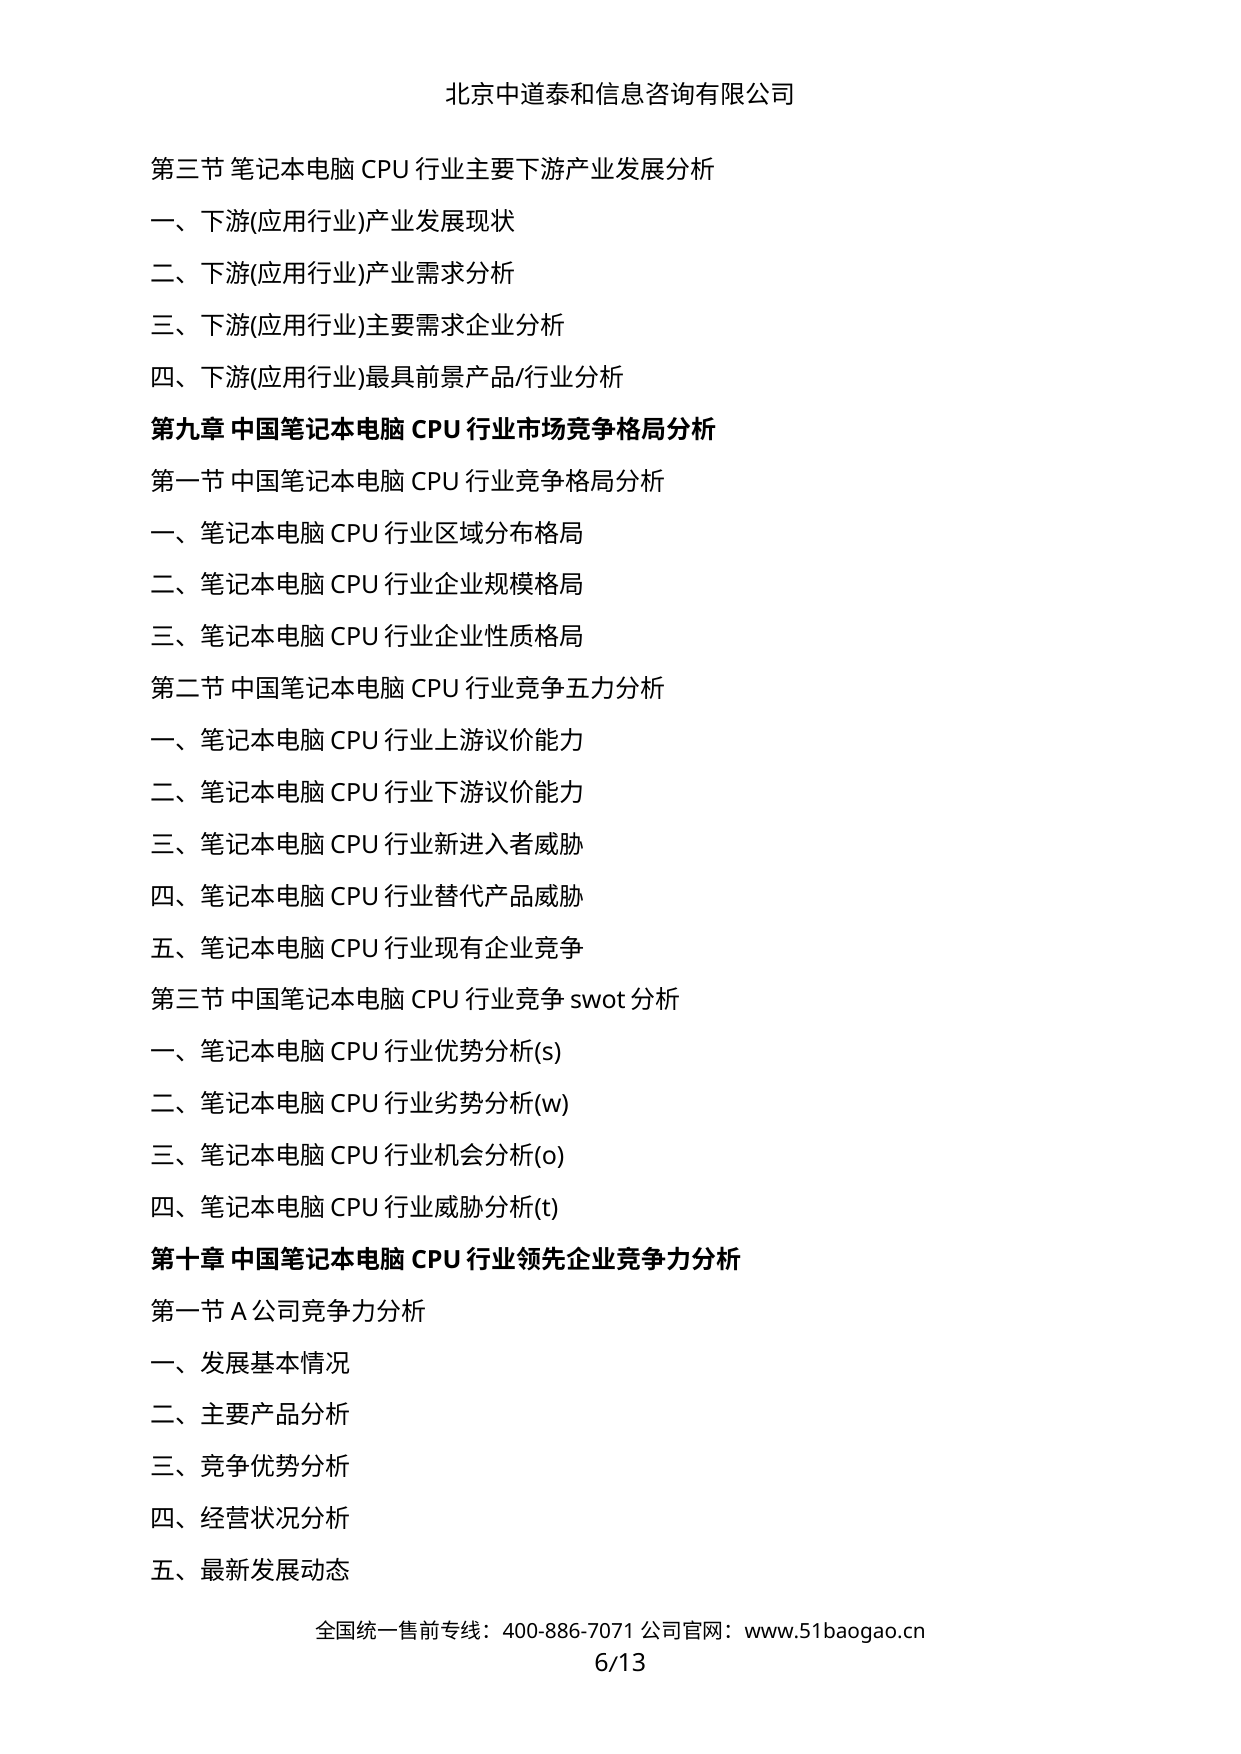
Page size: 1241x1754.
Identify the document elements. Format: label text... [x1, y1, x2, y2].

text 三、笔记本电脑CPU行业新进入者威胁 [150, 824, 1090, 861]
text 五、最新发展动态 [150, 1551, 1090, 1587]
text 第一节 中国笔记本电脑CPU行业竞争格局分析 [150, 461, 1090, 497]
text 四、下游(应用行业)最具前景产品/行业分析 [150, 357, 1090, 394]
text 三、竞争优势分析 [150, 1447, 1090, 1483]
text 二、下游(应用行业)产业需求分析 [150, 254, 1090, 290]
text 二、主要产品分析 [150, 1395, 1090, 1431]
text 第三节 中国笔记本电脑CPU行业竞争swot分析 [150, 980, 1090, 1016]
text 四、笔记本电脑CPU行业威胁分析(t) [150, 1187, 1090, 1224]
text 一、笔记本电脑CPU行业优势分析(s) [150, 1032, 1090, 1068]
text 三、下游(应用行业)主要需求企业分析 [150, 306, 1090, 342]
text 一、笔记本电脑CPU行业区域分布格局 [150, 513, 1090, 549]
text 第九章 中国笔记本电脑CPU行业市场竞争格局分析 [150, 409, 1090, 446]
text 二、笔记本电脑CPU行业劣势分析(w) [150, 1084, 1090, 1120]
text 一、发展基本情况 [150, 1343, 1090, 1379]
text 三、笔记本电脑CPU行业企业性质格局 [150, 617, 1090, 653]
text 第二节 中国笔记本电脑CPU行业竞争五力分析 [150, 669, 1090, 705]
text 四、笔记本电脑CPU行业替代产品威胁 [150, 876, 1090, 912]
text 四、经营状况分析 [150, 1499, 1090, 1535]
text 二、笔记本电脑CPU行业下游议价能力 [150, 772, 1090, 809]
text 二、笔记本电脑CPU行业企业规模格局 [150, 565, 1090, 601]
text 第三节 笔记本电脑CPU行业主要下游产业发展分析 [150, 150, 1090, 186]
text 第十章 中国笔记本电脑CPU行业领先企业竞争力分析 [150, 1239, 1090, 1276]
text 第一节 A公司竞争力分析 [150, 1291, 1090, 1327]
text 五、笔记本电脑CPU行业现有企业竞争 [150, 928, 1090, 964]
text 三、笔记本电脑CPU行业机会分析(o) [150, 1136, 1090, 1172]
text 一、笔记本电脑CPU行业上游议价能力 [150, 721, 1090, 757]
text 一、下游(应用行业)产业发展现状 [150, 202, 1090, 238]
